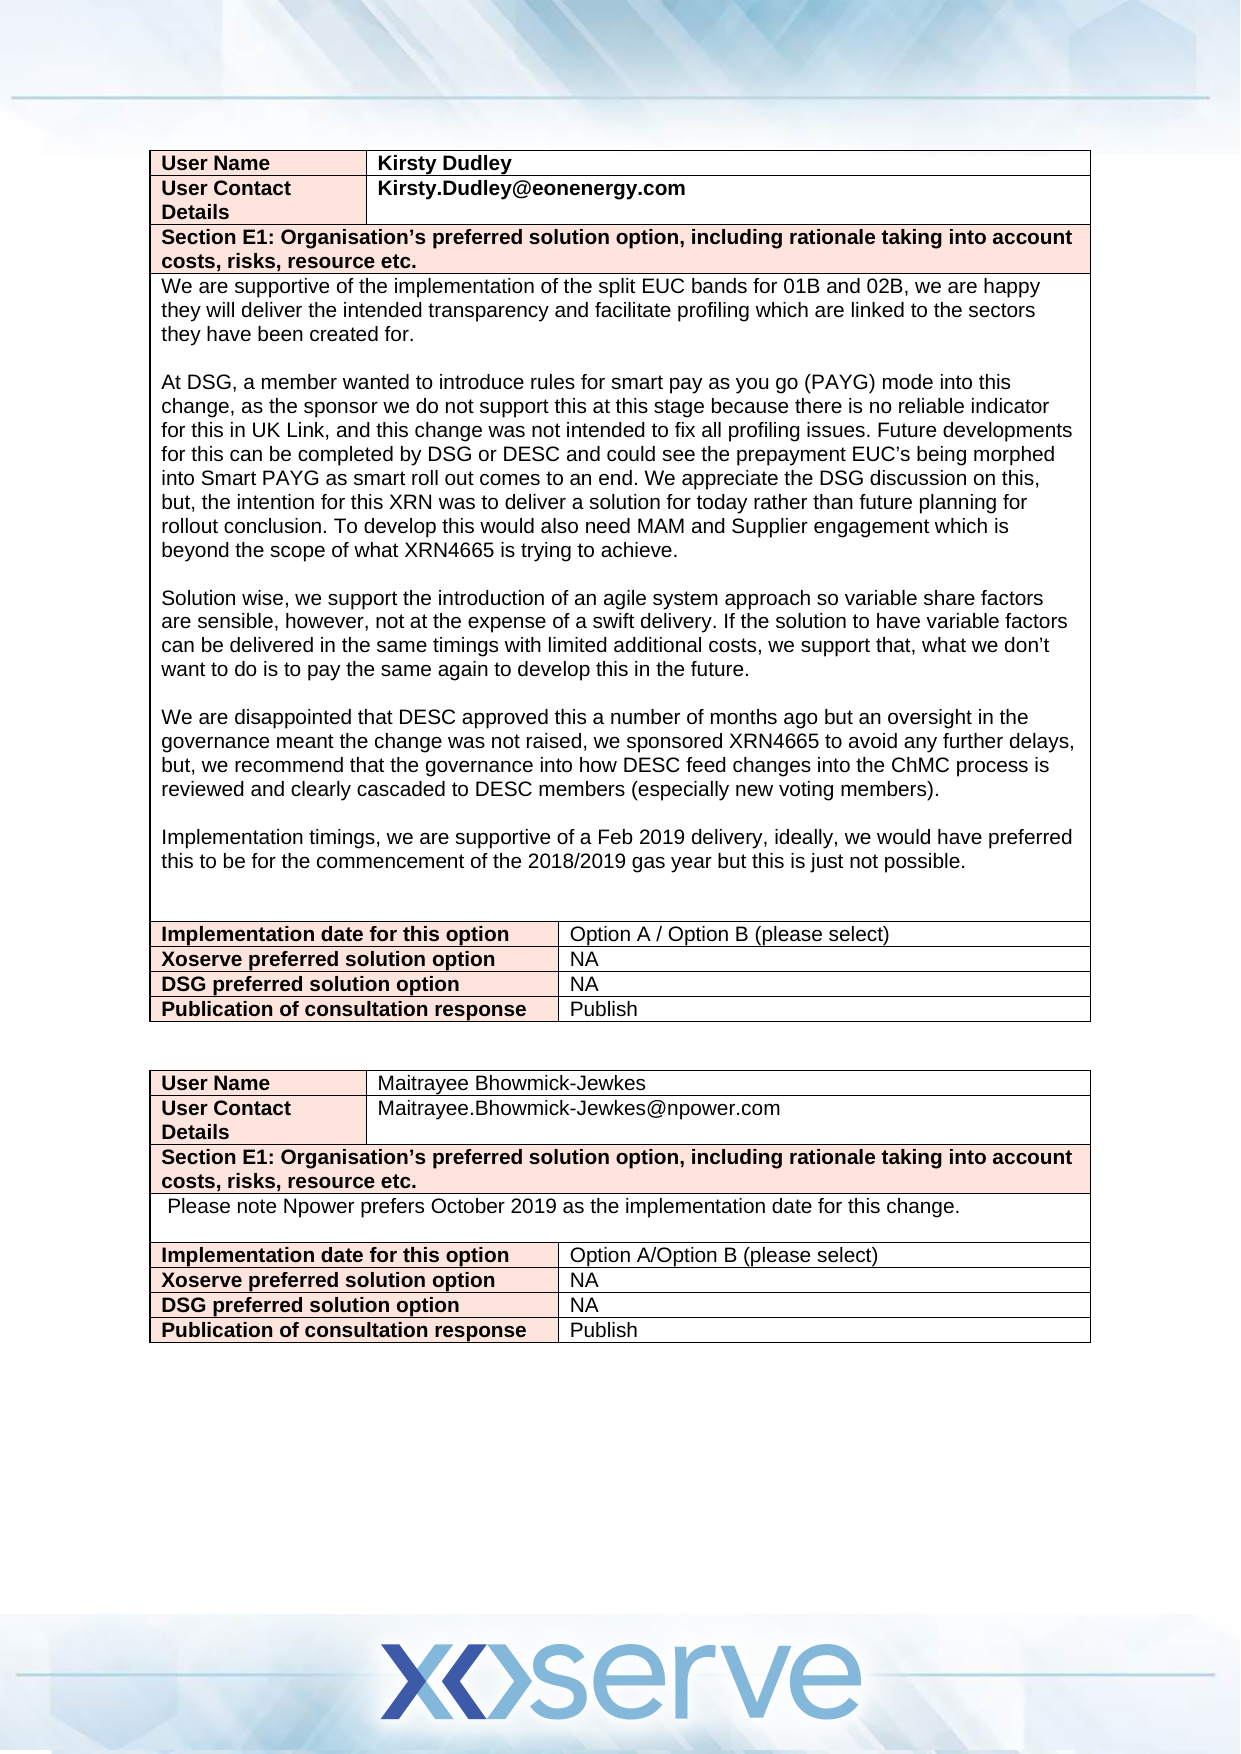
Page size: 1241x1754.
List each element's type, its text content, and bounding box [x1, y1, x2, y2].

table_cell Option A/Option B (please select) [559, 1243, 1090, 1267]
picture [0, 0, 1241, 1754]
table_cell Option A / Option B (please select) [559, 922, 1090, 946]
table_header Kirsty Dudley [367, 151, 1090, 175]
table_cell NA [559, 1268, 1090, 1292]
table_cell Publication of consultation response [151, 1318, 558, 1342]
table_cell Publication of consultation response [151, 997, 558, 1021]
table_cell Implementation date for this option [151, 922, 558, 946]
table_cell Publish [559, 1318, 1090, 1342]
table_cell Publish [559, 997, 1090, 1021]
table_cell User Contact Details [151, 1096, 366, 1144]
table_cell Xoserve preferred solution option [151, 947, 558, 971]
table_cell Kirsty.Dudley@eonenergy.com [367, 176, 1090, 224]
table_header User Name [151, 151, 366, 175]
table_cell Maitrayee.Bhowmick-Jewkes@npower.com [367, 1096, 1090, 1144]
table_cell NA [559, 972, 1090, 996]
table_cell Section E1: Organisation’s preferred solution option, including rationale taking into account costs, risks, resource etc. [151, 1145, 1090, 1193]
table_header User Name [151, 1071, 366, 1095]
table_cell DSG preferred solution option [151, 972, 558, 996]
table_cell NA [559, 947, 1090, 971]
table_cell We are supportive of the implementation of the split EUC bands for 01B and 02B, we are happy they will deliver the intended transparency and facilitate profiling which are linked to the sectors they have been created for. At DSG, a member wanted to introduce rules for smart pay as you go (PAYG) mode into this change, as the sponsor we do not support this at this stage because there is no reliable indicator for this in UK Link, and this change was not intended to fix all profiling issues. Future developments for this can be completed by DSG or DESC and could see the prepayment EUC’s being morphed into Smart PAYG as smart roll out comes to an end. We appreciate the DSG discussion on this, but, the intention for this XRN was to deliver a solution for today rather than future planning for rollout conclusion. To develop this would also need MAM and Supplier engagement which is beyond the scope of what XRN4665 is trying to achieve. Solution wise, we support the introduction of an agile system approach so variable share factors are sensible, however, not at the expense of a swift delivery. If the solution to have variable factors can be delivered in the same timings with limited additional costs, we support that, what we don’t want to do is to pay the same again to develop this in the future. We are disappointed that DESC approved this a number of months ago but an oversight in the governance meant the change was not raised, we sponsored XRN4665 to avoid any further delays, but, we recommend that the governance into how DESC feed changes into the ChMC process is reviewed and clearly cascaded to DESC members (especially new voting members). Implementation timings, we are supportive of a Feb 2019 delivery, ideally, we would have preferred this to be for the commencement of the 2018/2019 gas year but this is just not possible. [151, 274, 1090, 921]
table_cell Section E1: Organisation’s preferred solution option, including rationale taking into account costs, risks, resource etc. [151, 225, 1090, 273]
table_cell DSG preferred solution option [151, 1293, 558, 1317]
table_cell NA [559, 1293, 1090, 1317]
table_cell Please note Npower prefers October 2019 as the implementation date for this change. [151, 1194, 1090, 1242]
table_header Maitrayee Bhowmick-Jewkes [367, 1071, 1090, 1095]
table_cell Xoserve preferred solution option [151, 1268, 558, 1292]
table_cell Implementation date for this option [151, 1243, 558, 1267]
table_cell User Contact Details [151, 176, 366, 224]
